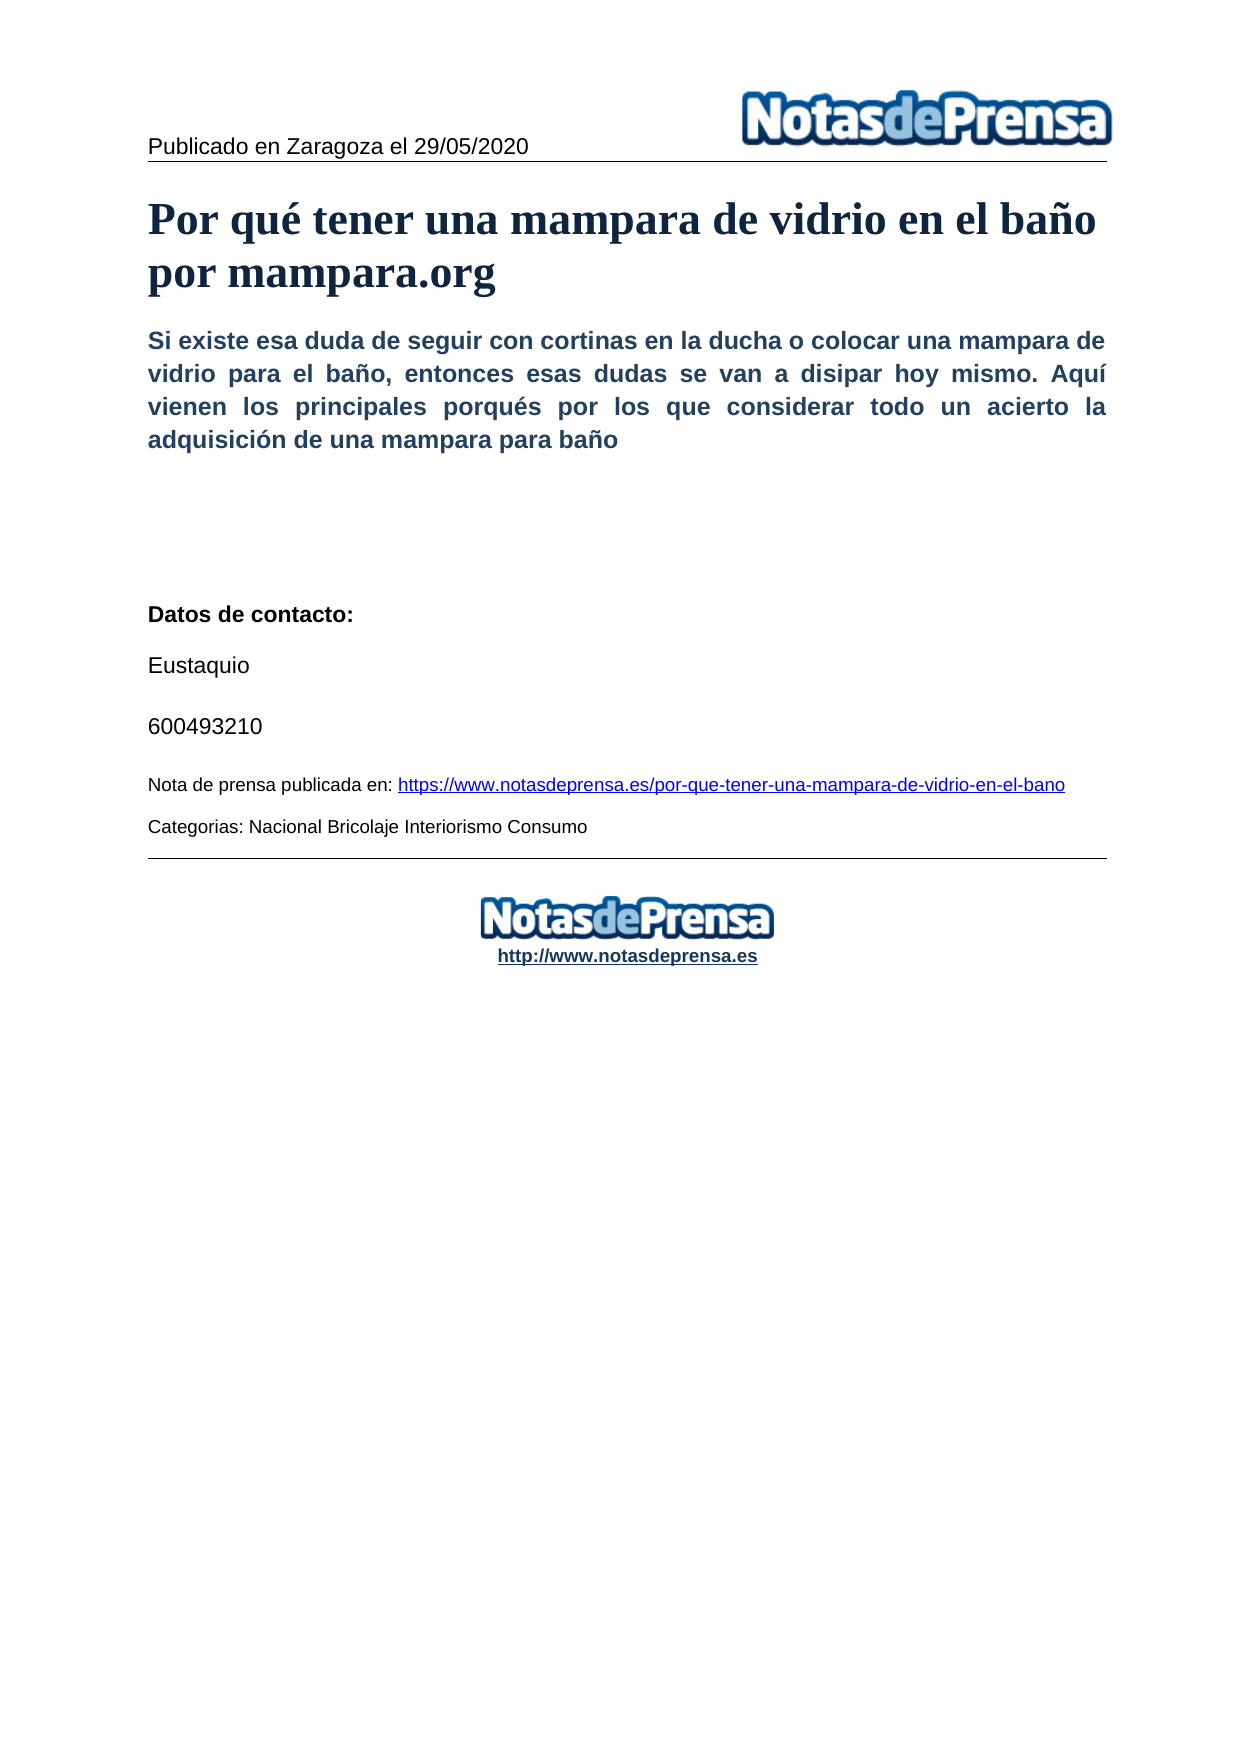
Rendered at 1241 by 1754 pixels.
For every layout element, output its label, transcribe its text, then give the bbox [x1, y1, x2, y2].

text Eustaquio [148, 652, 1063, 679]
picture [742, 90, 1113, 148]
text 600493210 [148, 713, 1063, 739]
text Datos de contacto: [148, 601, 1107, 628]
text Nota de prensa publicada en: https://www.notasdeprensa.es/por-que-tener-una-mampara-de-vidrio-en-el-bano [148, 773, 1107, 795]
text Categorias: Nacional Bricolaje Interiorismo Consumo [148, 816, 1107, 837]
subtitle Si existe esa duda de seguir con cortinas en la ducha o colocar una mampara de vidrio para el baño, entonces esas dudas se van a disipar hoy mismo. Aquí vienen los principales porqués por los que considerar todo un acierto la adquisición de una mampara para baño [148, 326, 1107, 454]
subtitle Por qué tener una mampara de vidrio en el baño por mampara.org [148, 192, 1107, 297]
text http://www.notasdeprensa.es [148, 945, 1107, 967]
text Publicado en Zaragoza el 29/05/2020 [148, 133, 1107, 161]
picture [480, 895, 775, 941]
